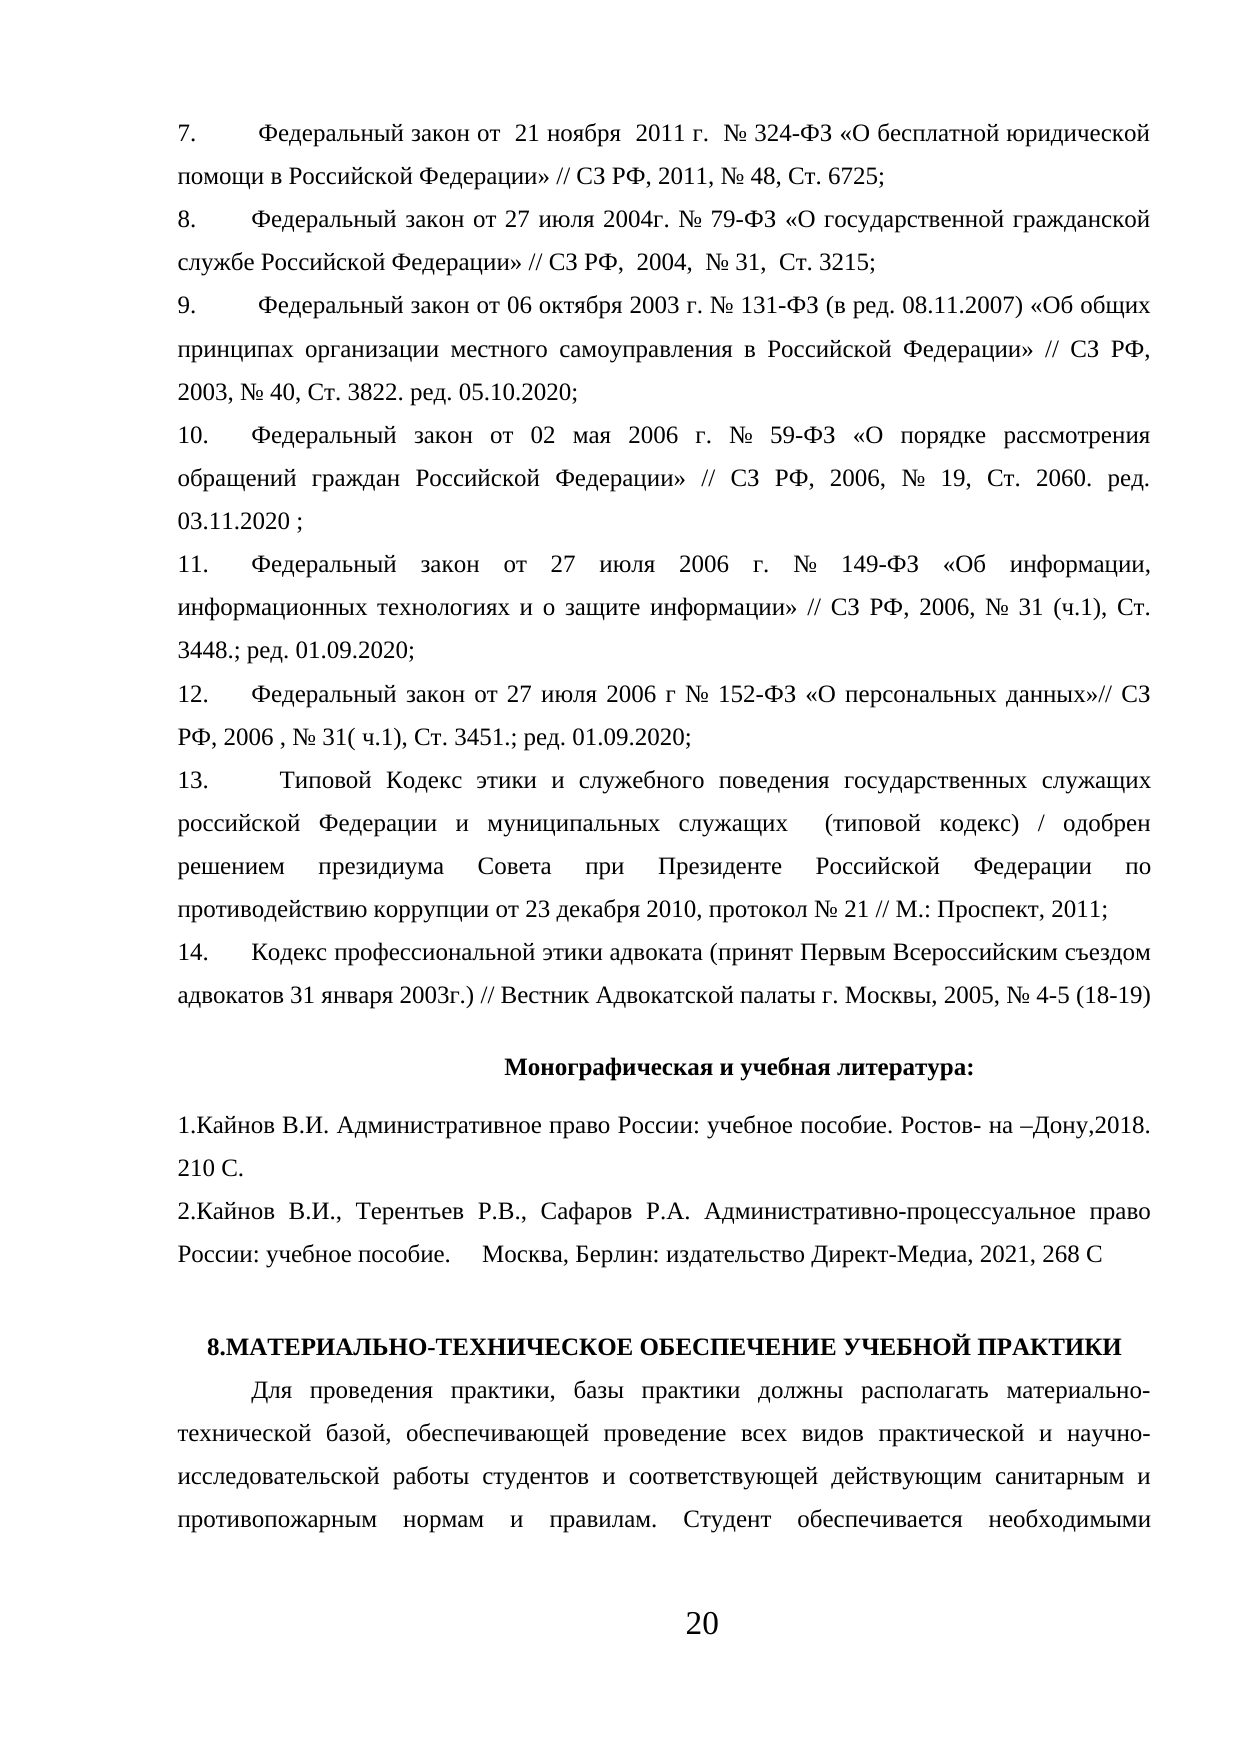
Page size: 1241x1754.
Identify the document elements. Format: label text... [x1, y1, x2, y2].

text 1.Кайнов В.И. Административное право России: учебное пособие. Ростов- на –Дону,2018. 210 С. [177, 1110, 1152, 1182]
text 8.МАТЕРИАЛЬНО-ТЕХНИЧЕСКОЕ ОБЕСПЕЧЕНИЕ УЧЕБНОЙ ПРАКТИКИ [177, 1332, 1152, 1361]
list Кодекс профессиональной этики адвоката (принят Первым Всероссийским съездом адвокатов 31 января 2003г.) // Вестник Адвокатской палаты г. Москвы, 2005, № 4-5 (18-19) [177, 937, 1152, 1009]
list Федеральный закон от 06 октября 2003 г. № 131-ФЗ (в ред. 08.11.2007) «Об общих принципах организации местного самоуправления в Российской Федерации» // СЗ РФ, 2003, № 40, Ст. 3822. ред. 05.10.2020; [177, 291, 1152, 406]
list Федеральный закон от 27 июля 2006 г № 152-ФЗ «О персональных данных»// СЗ РФ, 2006 , № 31( ч.1), Ст. 3451.; ред. 01.09.2020; [177, 679, 1152, 751]
text 2.Кайнов В.И., Терентьев Р.В., Сафаров Р.А. Административно-процессуальное право России: учебное пособие. Москва, Берлин: издательство Директ-Медиа, 2021, 268 С [177, 1196, 1152, 1268]
text Монографическая и учебная литература: [327, 1052, 1152, 1081]
list Федеральный закон от 27 июля 2004г. № 79-ФЗ «О государственной гражданской службе Российской Федерации» // СЗ РФ, 2004, № 31, Ст. 3215; [177, 204, 1152, 276]
list Федеральный закон от 21 ноября 2011 г. № 324-ФЗ «О бесплатной юридической помощи в Российской Федерации» // СЗ РФ, 2011, № 48, Ст. 6725; [177, 118, 1152, 190]
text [177, 1375, 1152, 1533]
list Типовой Кодекс этики и служебного поведения государственных служащих российской Федерации и муниципальных служащих (типовой кодекс) / одобрен решением президиума Совета при Президенте Российской Федерации по противодействию коррупции от 23 декабря 2010, протокол № 21 // М.: Проспект, 2011; [177, 765, 1152, 923]
list Федеральный закон от 27 июля 2006 г. № 149-ФЗ «Об информации, информационных технологиях и о защите информации» // СЗ РФ, 2006, № 31 (ч.1), Ст. 3448.; ред. 01.09.2020; [177, 549, 1152, 664]
list Федеральный закон от 02 мая 2006 г. № 59-ФЗ «О порядке рассмотрения обращений граждан Российской Федерации» // СЗ РФ, 2006, № 19, Ст. 2060. ред. 03.11.2020 ; [177, 420, 1152, 535]
